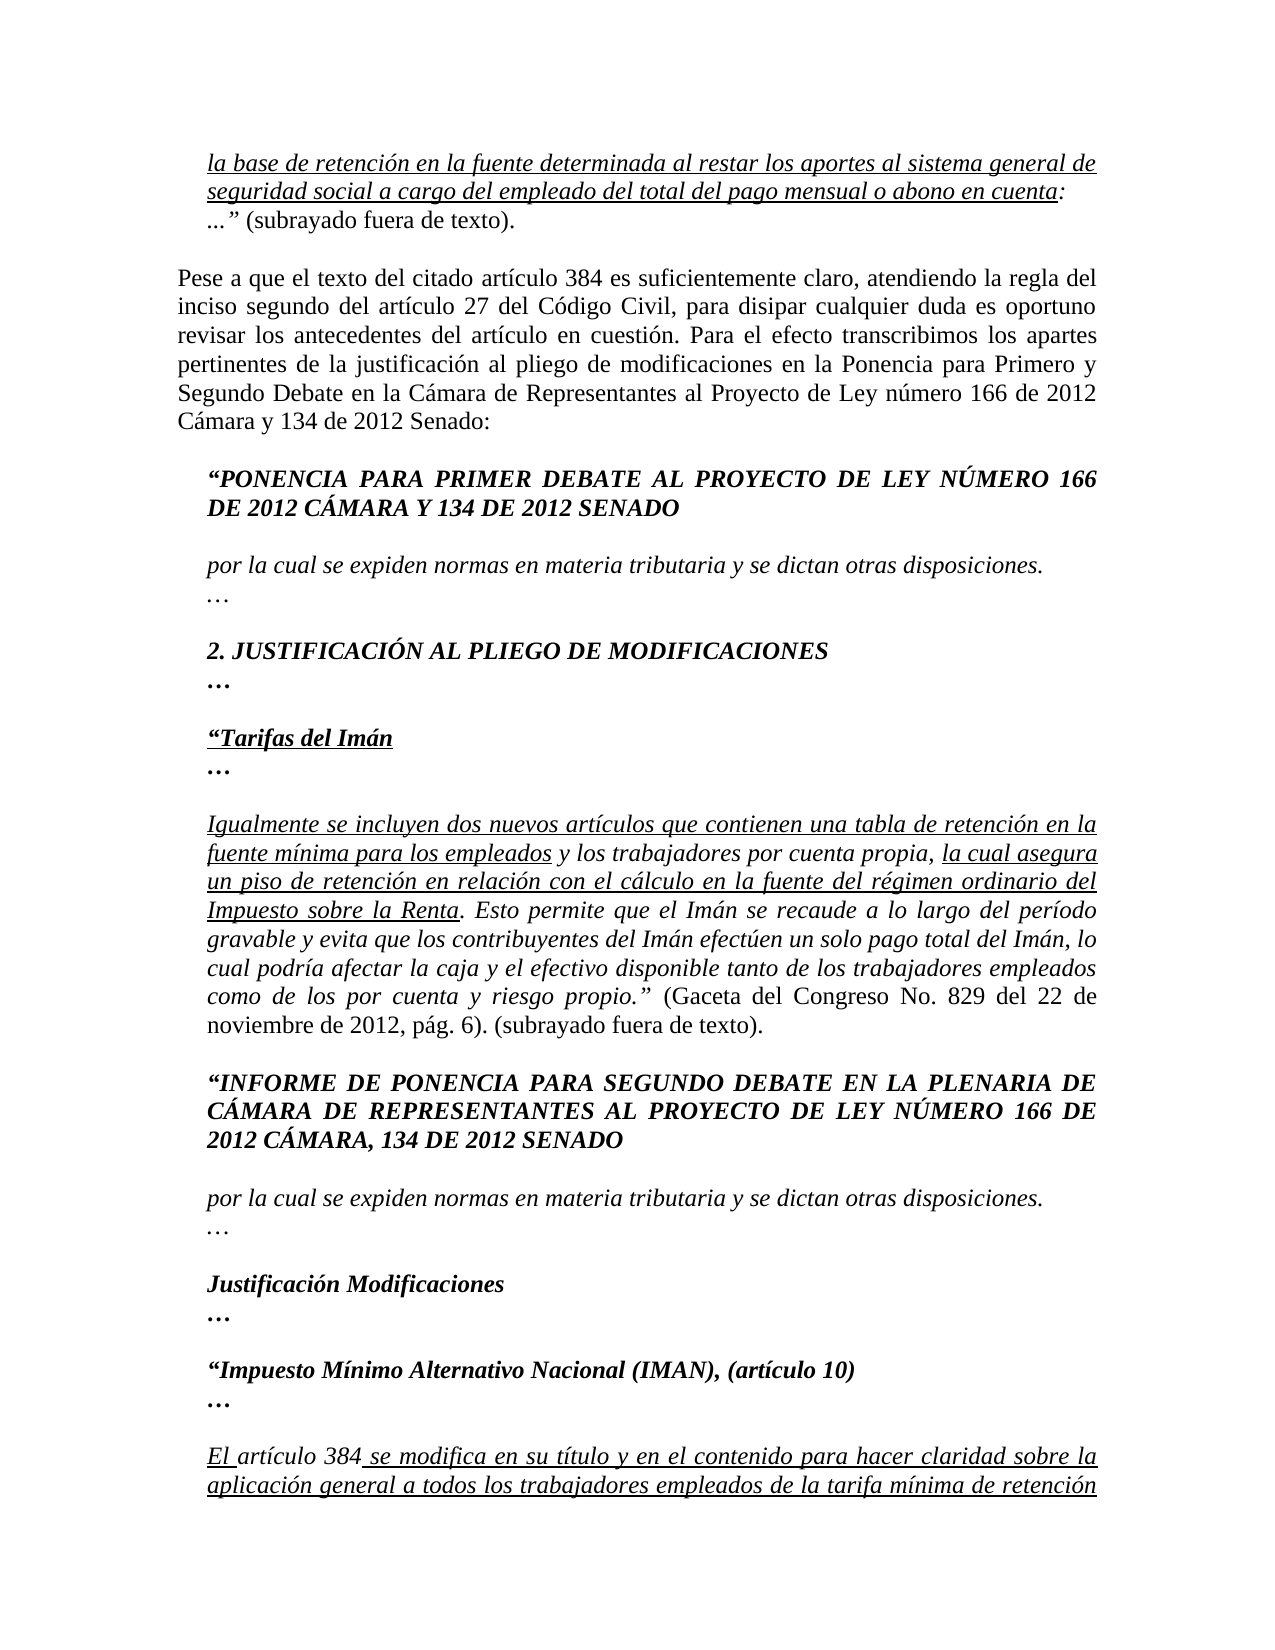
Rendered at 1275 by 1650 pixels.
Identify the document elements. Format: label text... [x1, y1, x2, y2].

text … [207, 665, 1098, 694]
text … [207, 1384, 1098, 1413]
text ...” (subrayado fuera de texto). [207, 205, 1098, 234]
text “Tarifas del Imán [207, 723, 1098, 751]
text Pese a que el texto del citado artículo 384 es suficientemente claro, atendiendo la regla del inciso segundo del artículo 27 del Código Civil, para disipar cualquier duda es oportuno revisar los antecedentes del artículo en cuestión. Para el efecto transcribimos los apartes pertinentes de la justificación al pliego de modificaciones en la Ponencia para Primero y Segundo Debate en la Cámara de Representantes al Proyecto de Ley número 166 de 2012 Cámara y 134 de 2012 Senado: [177, 263, 1098, 435]
text “PONENCIA PARA PRIMER DEBATE AL PROYECTO DE LEY NÚMERO 166 DE 2012 CÁMARA Y 134 DE 2012 SENADO [207, 464, 1098, 521]
text … [207, 751, 1098, 780]
text “INFORME DE PONENCIA PARA SEGUNDO DEBATE EN LA PLENARIA DE CÁMARA DE REPRESENTANTES AL PROYECTO DE LEY NÚMERO 166 DE 2012 CÁMARA, 134 DE 2012 SENADO [207, 1068, 1098, 1154]
text 2. JUSTIFICACIÓN AL PLIEGO DE MODIFICACIONES [207, 636, 1098, 665]
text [207, 148, 1098, 205]
text “Impuesto Mínimo Alternativo Nacional (IMAN), (artículo 10) [207, 1355, 1098, 1384]
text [207, 1441, 1098, 1499]
text Igualmente se incluyen dos nuevos artículos que contienen una tabla de retención en la fuente mínima para los empleados y los trabajadores por cuenta propia, la cual asegura un piso de retención en relación con el cálculo en la fuente del régimen ordinario del Impuesto sobre la Renta. Esto permite que el Imán se recaude a lo largo del período gravable y evita que los contribuyentes del Imán efectúen un solo pago total del Imán, lo cual podría afectar la caja y el efectivo disponible tanto de los trabajadores empleados como de los por cuenta y riesgo propio.” (Gaceta del Congreso No. 829 del 22 de noviembre de 2012, pág. 6). (subrayado fuera de texto). [207, 809, 1098, 1039]
text Justificación Modificaciones [207, 1269, 1098, 1298]
text … [207, 579, 1098, 608]
text por la cual se expiden normas en materia tributaria y se dictan otras disposiciones. [207, 550, 1098, 579]
text … [207, 1211, 1098, 1240]
text … [207, 1298, 1098, 1326]
text por la cual se expiden normas en materia tributaria y se dictan otras disposiciones. [207, 1183, 1098, 1211]
